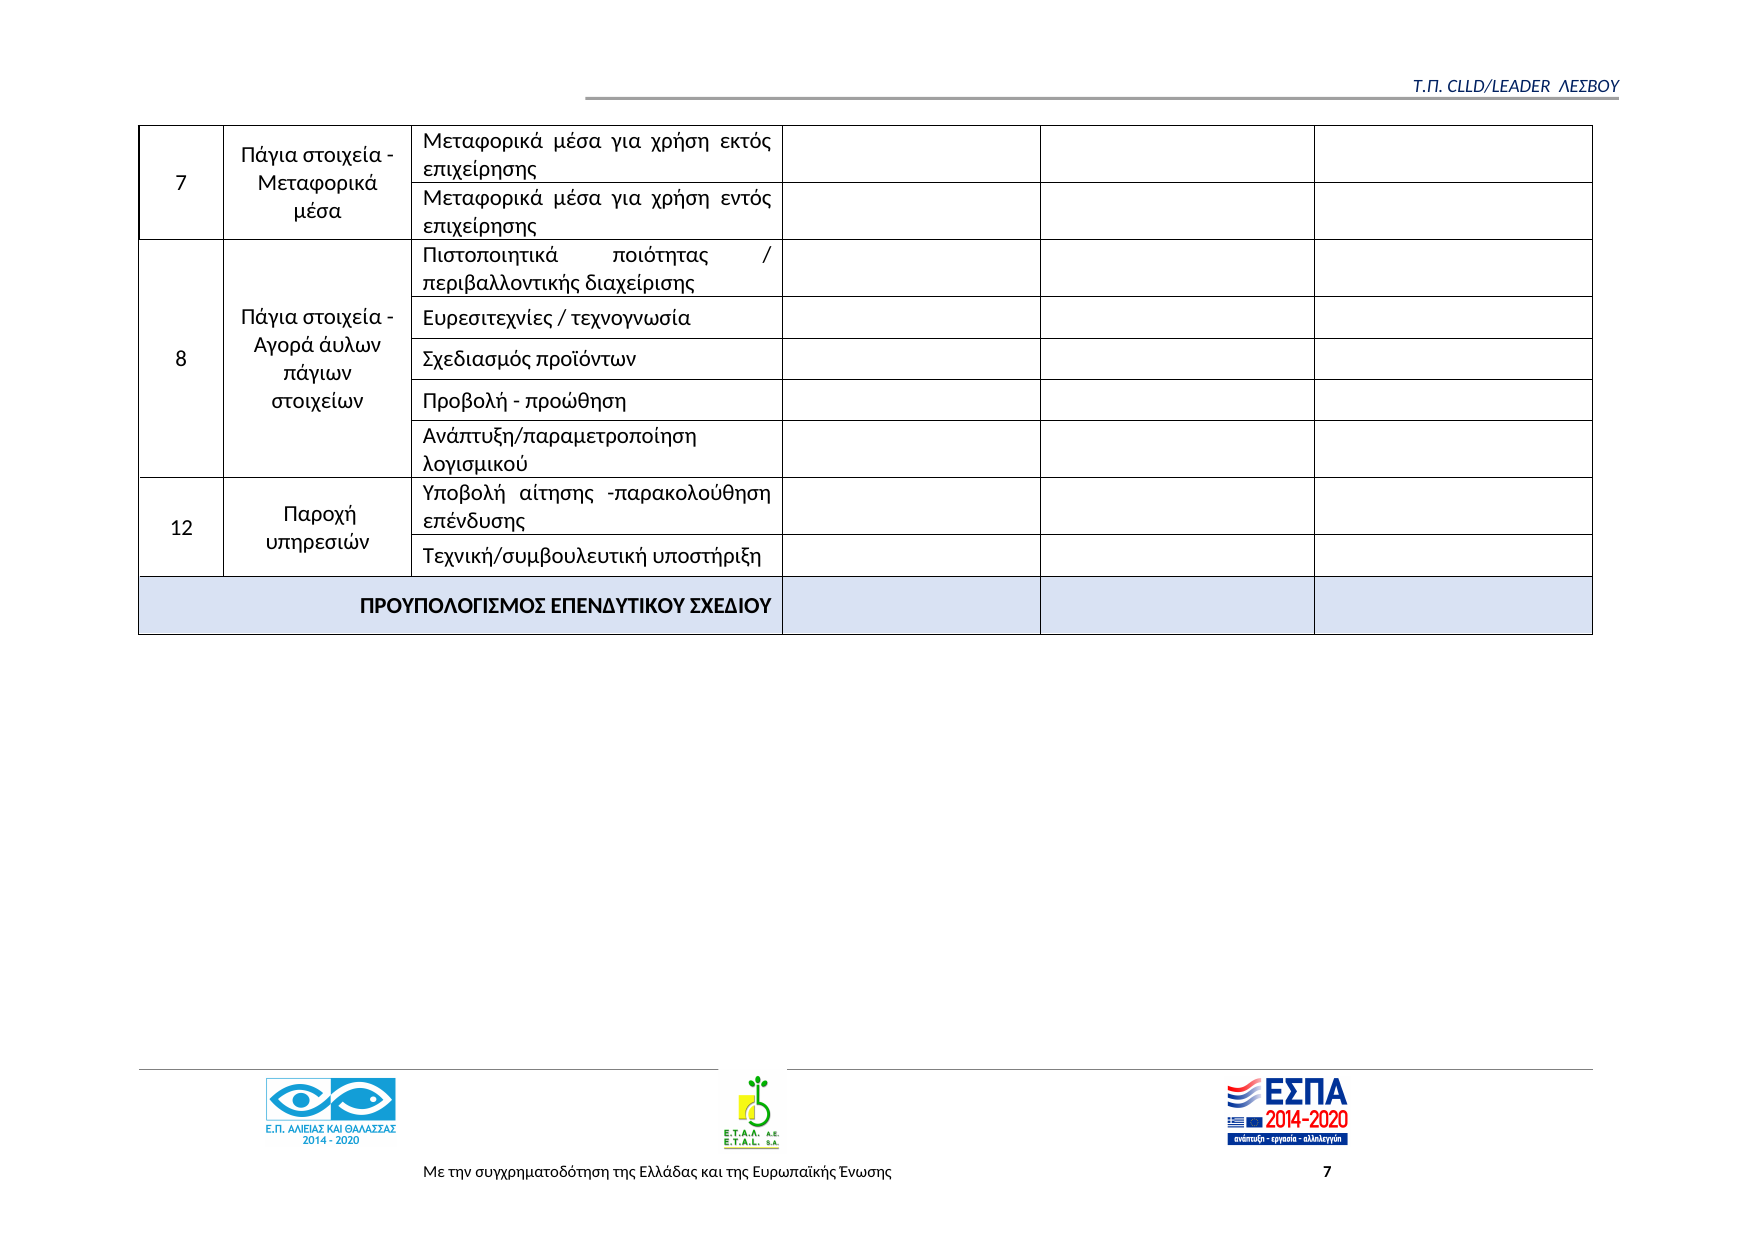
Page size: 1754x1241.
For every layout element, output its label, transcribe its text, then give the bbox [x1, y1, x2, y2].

table_cell [1315, 478, 1592, 534]
table_cell 12 [139, 477, 223, 576]
table_cell [1315, 535, 1592, 576]
table_cell [1041, 577, 1314, 633]
table_cell Προβολή - προώθηση [412, 380, 782, 420]
table_cell [783, 478, 1040, 534]
table_cell [1315, 183, 1592, 239]
table_cell Σχεδιασμός προϊόντων [412, 339, 782, 379]
table_cell [1315, 339, 1592, 379]
table_cell [1041, 183, 1314, 239]
table_cell [1315, 380, 1592, 420]
table_cell [783, 297, 1040, 337]
table_cell [783, 183, 1040, 239]
table_cell Ευρεσιτεχνίες / τεχνογνωσία [412, 297, 782, 337]
table_cell [1041, 126, 1314, 182]
table_cell ΠΡΟΥΠΟΛΟΓΙΣΜΟΣ ΕΠΕΝΔΥΤΙΚΟΥ ΣΧΕΔΙΟΥ [139, 576, 782, 633]
table_cell [1041, 339, 1314, 379]
table_cell [1041, 380, 1314, 420]
table_cell [1041, 478, 1314, 534]
table_cell [783, 126, 1040, 182]
table_cell Μεταφορικά μέσα για χρήση εκτός επιχείρησης [412, 126, 782, 182]
table_cell [1315, 297, 1592, 337]
table_cell 7 [140, 126, 223, 239]
table_cell [783, 577, 1040, 633]
picture [1224, 1076, 1351, 1147]
table_cell [1041, 297, 1314, 337]
table_cell Μεταφορικά μέσα για χρήση εντός επιχείρησης [412, 183, 782, 239]
table_cell [783, 380, 1040, 420]
table_cell [783, 421, 1040, 477]
table_cell [783, 535, 1040, 576]
table_cell [1315, 577, 1592, 633]
table_cell Πάγια στοιχεία - Αγορά άυλων πάγιων στοιχείων [224, 240, 411, 477]
table_cell Πάγια στοιχεία - Μεταφορικά μέσα [224, 126, 411, 239]
table_cell [1041, 535, 1314, 576]
table_cell Πιστοποιητικά ποιότητας / περιβαλλοντικής διαχείρισης [412, 240, 782, 296]
picture [264, 1075, 398, 1147]
table_cell [1315, 126, 1592, 182]
table_cell [783, 339, 1040, 379]
picture [718, 1069, 787, 1154]
table_cell Υποβολή αίτησης -παρακολούθηση επένδυσης [412, 478, 782, 534]
table_cell 8 [139, 240, 223, 477]
table_cell Τεχνική/συμβουλευτική υποστήριξη [412, 535, 782, 576]
table_cell Ανάπτυξη/παραμετροποίηση λογισμικού [412, 421, 782, 477]
table_cell [1315, 421, 1592, 477]
table_cell [783, 240, 1040, 296]
table_cell Παροχή υπηρεσιών [224, 478, 411, 576]
table_cell [1041, 421, 1314, 477]
table_cell [1041, 240, 1314, 296]
table_cell [1315, 240, 1592, 296]
